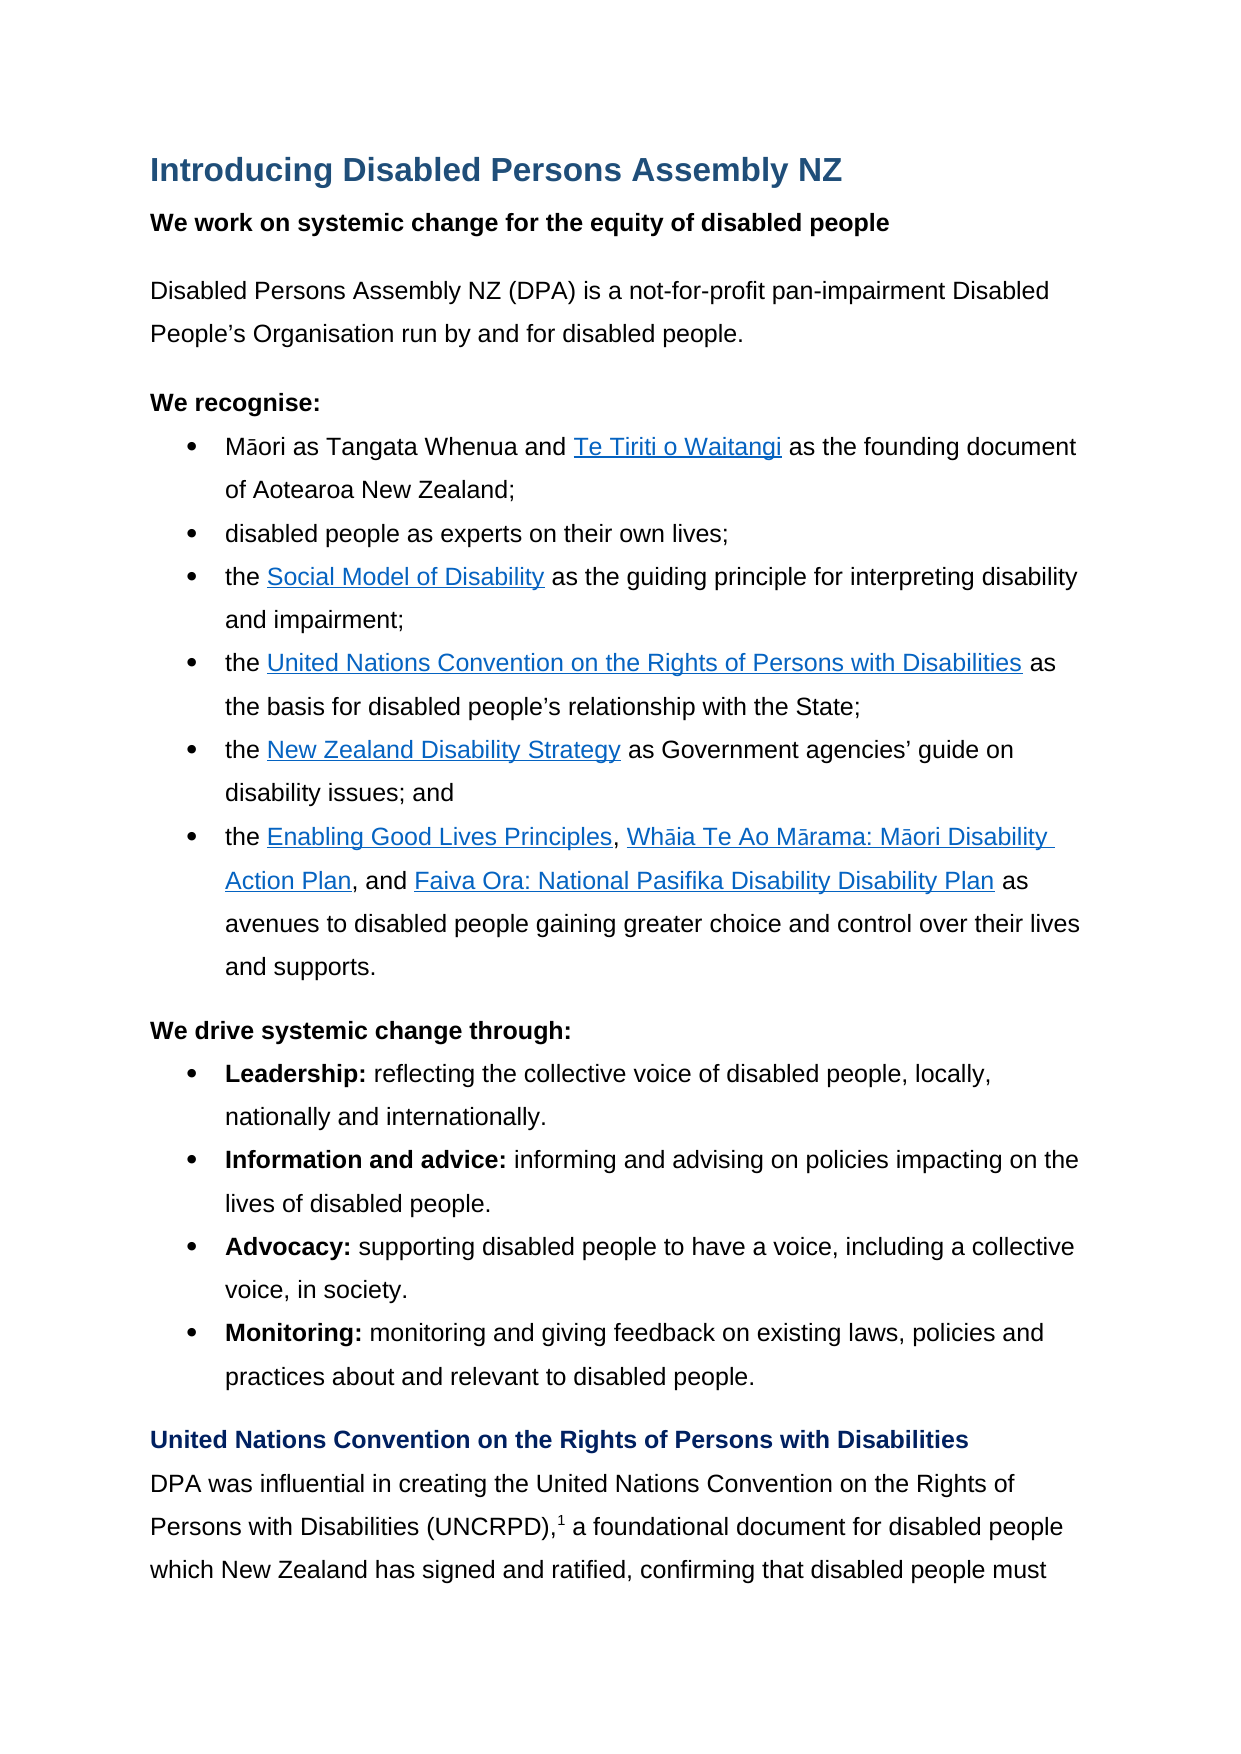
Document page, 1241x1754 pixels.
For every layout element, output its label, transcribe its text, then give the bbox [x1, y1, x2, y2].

list Information and advice: informing and advising on policies impacting on the lives of disabled people. [187, 1146, 1090, 1217]
text We drive systemic change through: [150, 1016, 1090, 1045]
list the New Zealand Disability Strategy as Government agencies’ guide on disability issues; and [187, 734, 1090, 807]
list the United Nations Convention on the Rights of Persons with Disabilities as the basis for disabled people’s relationship with the State; [187, 648, 1090, 720]
text Introducing Disabled Persons Assembly NZ [150, 150, 1090, 188]
list Māori as Tangata Whenua and Te Tiriti o Waitangi as the founding document of Aotearoa New Zealand; [187, 431, 1090, 504]
list the Social Model of Disability as the guiding principle for interpreting disability and impairment; [187, 562, 1090, 634]
list Advocacy: supporting disabled people to have a voice, including a collective voice, in society. [187, 1232, 1090, 1304]
list Leadership: reflecting the collective voice of disabled people, locally, nationally and internationally. [187, 1059, 1090, 1131]
text United Nations Convention on the Rights of Persons with Disabilities [150, 1425, 1090, 1454]
text We work on systemic change for the equity of disabled people [150, 208, 1090, 237]
text Disabled Persons Assembly NZ (DPA) is a not-for-profit pan-impairment Disabled People’s Organisation run by and for disabled people. [150, 276, 1090, 348]
list the Enabling Good Lives Principles, Whāia Te Ao Mārama: Māori Disability Action Plan, and Faiva Ora: National Pasifika Disability Disability Plan as avenues to disabled people gaining greater choice and control over their lives and supports. [187, 821, 1090, 981]
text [150, 1468, 1090, 1583]
text We recognise: [150, 387, 1090, 416]
list disabled people as experts on their own lives; [187, 519, 1090, 547]
list Monitoring: monitoring and giving feedback on existing laws, policies and practices about and relevant to disabled people. [187, 1318, 1090, 1390]
